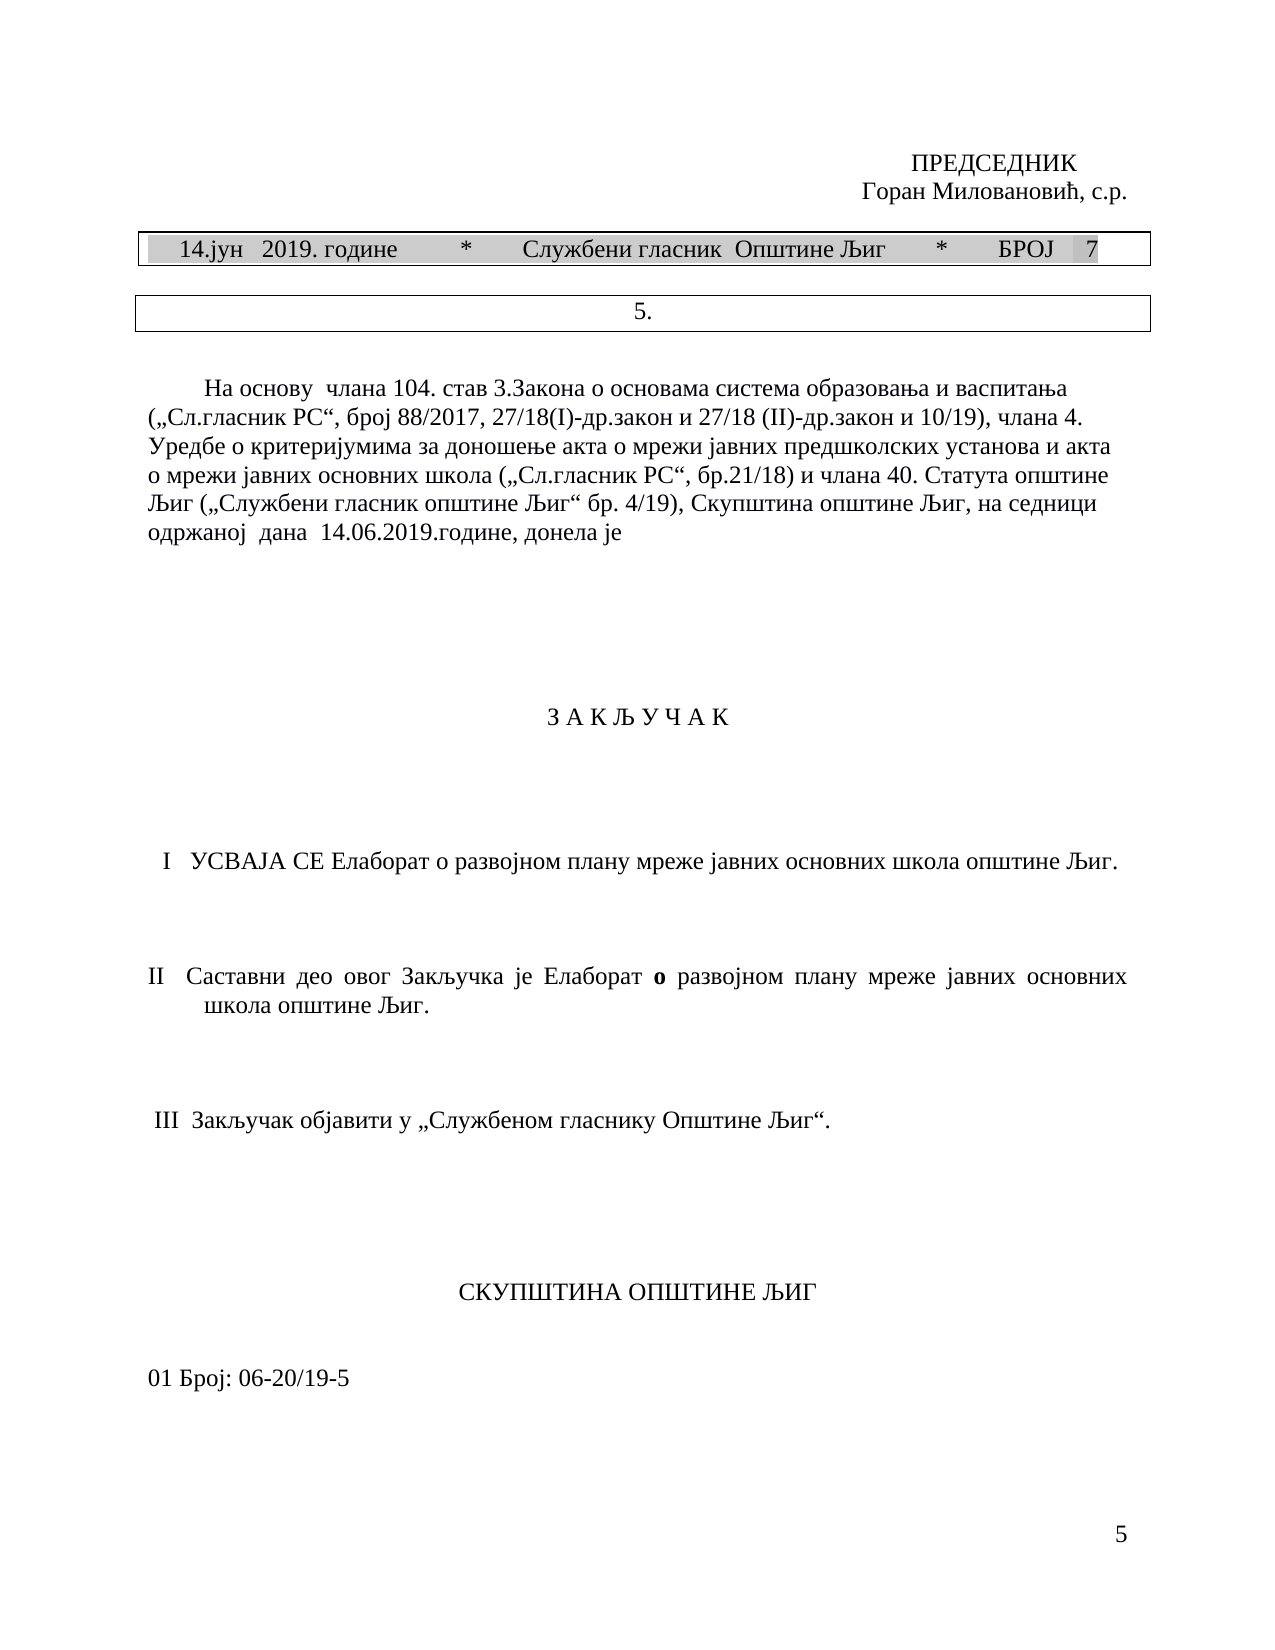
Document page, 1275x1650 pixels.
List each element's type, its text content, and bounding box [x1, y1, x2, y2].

text II Саставни део овог Закључка је Елаборат о развојном плану мреже јавних основних школа општине Љиг. [148, 961, 1127, 1018]
text III Закључак објавити у „Службеном гласнику Општине Љиг“. [148, 1105, 1127, 1133]
text СКУПШТИНА ОПШТИНЕ ЉИГ [148, 1277, 1127, 1306]
text Горан Миловановић, с.р. [148, 176, 1127, 205]
text З А К Љ У Ч А К [148, 702, 1127, 731]
table_header 5. [136, 296, 1150, 331]
text 01 Број: 06-20/19-5 [148, 1363, 1127, 1392]
text 14.јун 2019. године * Службени гласник Општине Љиг * БРОЈ 7 [139, 233, 1150, 265]
text ПРЕДСЕДНИК [148, 148, 1127, 176]
text I УСВАЈА СЕ Елаборат о развојном плану мреже јавних основних школа општине Љиг. [148, 846, 1127, 875]
text На основу члана 104. став 3.Закона о основама система образовања и васпитања („Сл.гласник РС“, број 88/2017, 27/18(I)-др.закон и 27/18 (II)-др.закон и 10/19), члана 4. Уредбе о критеријумима за доношење акта о мрежи јавних предшколских установа и акта о мрежи јавних основних школа („Сл.гласник РС“, бр.21/18) и члана 40. Статута општине Љиг („Службени гласник општине Љиг“ бр. 4/19), Скупштина општине Љиг, на седници одржаној дана 14.06.2019.године, донела je [148, 373, 1127, 546]
